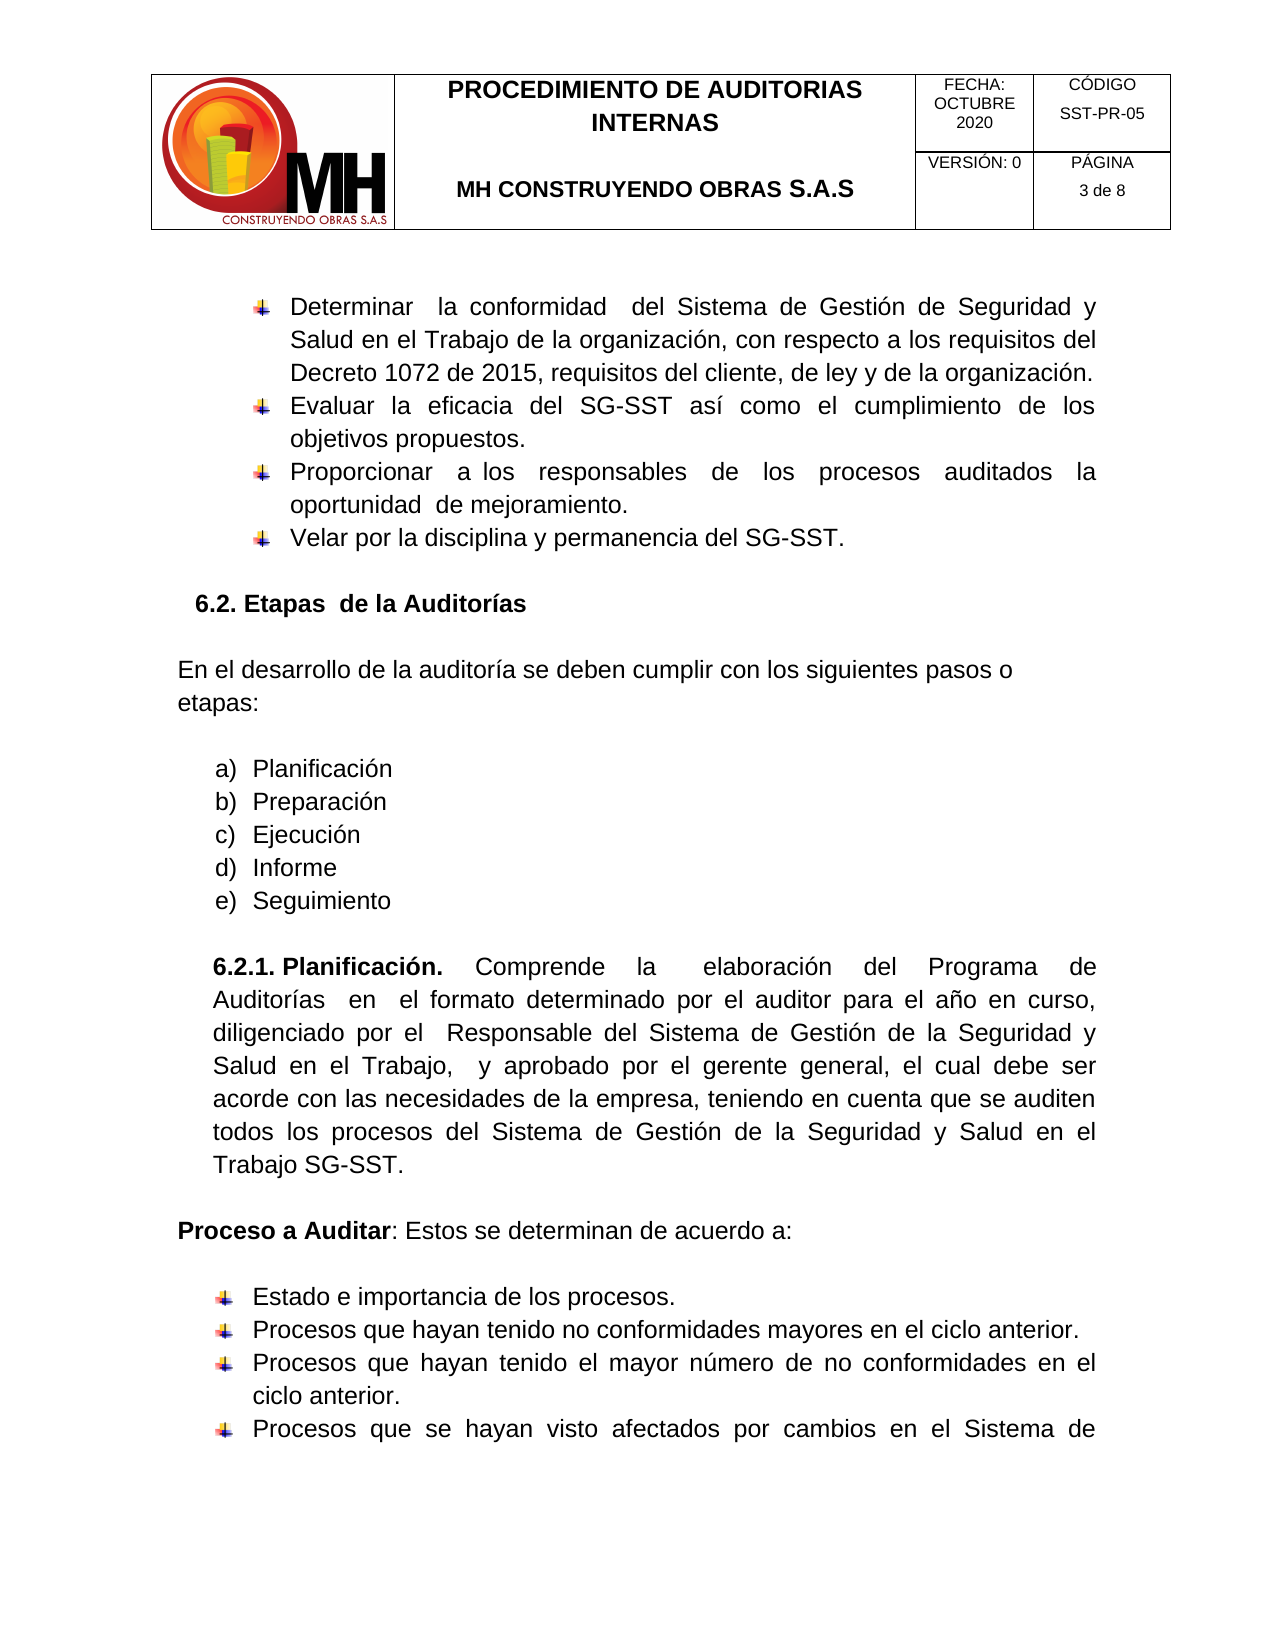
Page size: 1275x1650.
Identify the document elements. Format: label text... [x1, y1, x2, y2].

list Velar por la disciplina y permanencia del SG-SST. [252, 523, 1098, 552]
list Seguimiento [215, 886, 1098, 915]
list Planificación [215, 754, 1098, 783]
list Preparación [215, 787, 1098, 816]
picture [253, 529, 270, 547]
list Proporcionar a los responsables de los procesos auditados la oportunidad de mejoramiento. [252, 457, 1098, 518]
picture [253, 397, 270, 415]
list Procesos que hayan tenido el mayor número de no conformidades en el ciclo anterior. [215, 1348, 1098, 1410]
list Informe [215, 853, 1098, 882]
list Procesos que hayan tenido no conformidades mayores en el ciclo anterior. [215, 1315, 1098, 1344]
list Planificación. Comprende la elaboración del Programa de Auditorías en el formato determinado por el auditor para el año en curso, diligenciado por el Responsable del Sistema de Gestión de la Seguridad y Salud en el Trabajo, y aprobado por el gerente general, el cual debe ser acorde con las necesidades de la empresa, teniendo en cuenta que se auditen todos los procesos del Sistema de Gestión de la Seguridad y Salud en el Trabajo SG-SST. [213, 952, 1098, 1179]
picture [159, 75, 388, 227]
picture [215, 1355, 233, 1372]
list Evaluar la eficacia del SG-SST así como el cumplimiento de los objetivos propuestos. [252, 391, 1098, 452]
text Proceso a Auditar: Estos se determinan de acuerdo a: [177, 1216, 1098, 1245]
list Procesos que se hayan visto afectados por cambios en el Sistema de Gestión de la Seguridad y Salud en el Trabajo SG-SST. [215, 1414, 1098, 1443]
picture [253, 298, 270, 316]
list Determinar la conformidad del Sistema de Gestión de Seguridad y Salud en el Trabajo de la organización, con respecto a los requisitos del Decreto 1072 de 2015, requisitos del cliente, de ley y de la organización. [252, 292, 1098, 386]
text En el desarrollo de la auditoría se deben cumplir con los siguientes pasos o etapas: [177, 655, 1098, 717]
list Estado e importancia de los procesos. [215, 1282, 1098, 1311]
picture [215, 1421, 233, 1438]
list Etapas de la Auditorías [195, 589, 1098, 618]
picture [253, 463, 270, 481]
list Ejecución [215, 820, 1098, 849]
picture [215, 1322, 233, 1339]
picture [215, 1289, 233, 1306]
